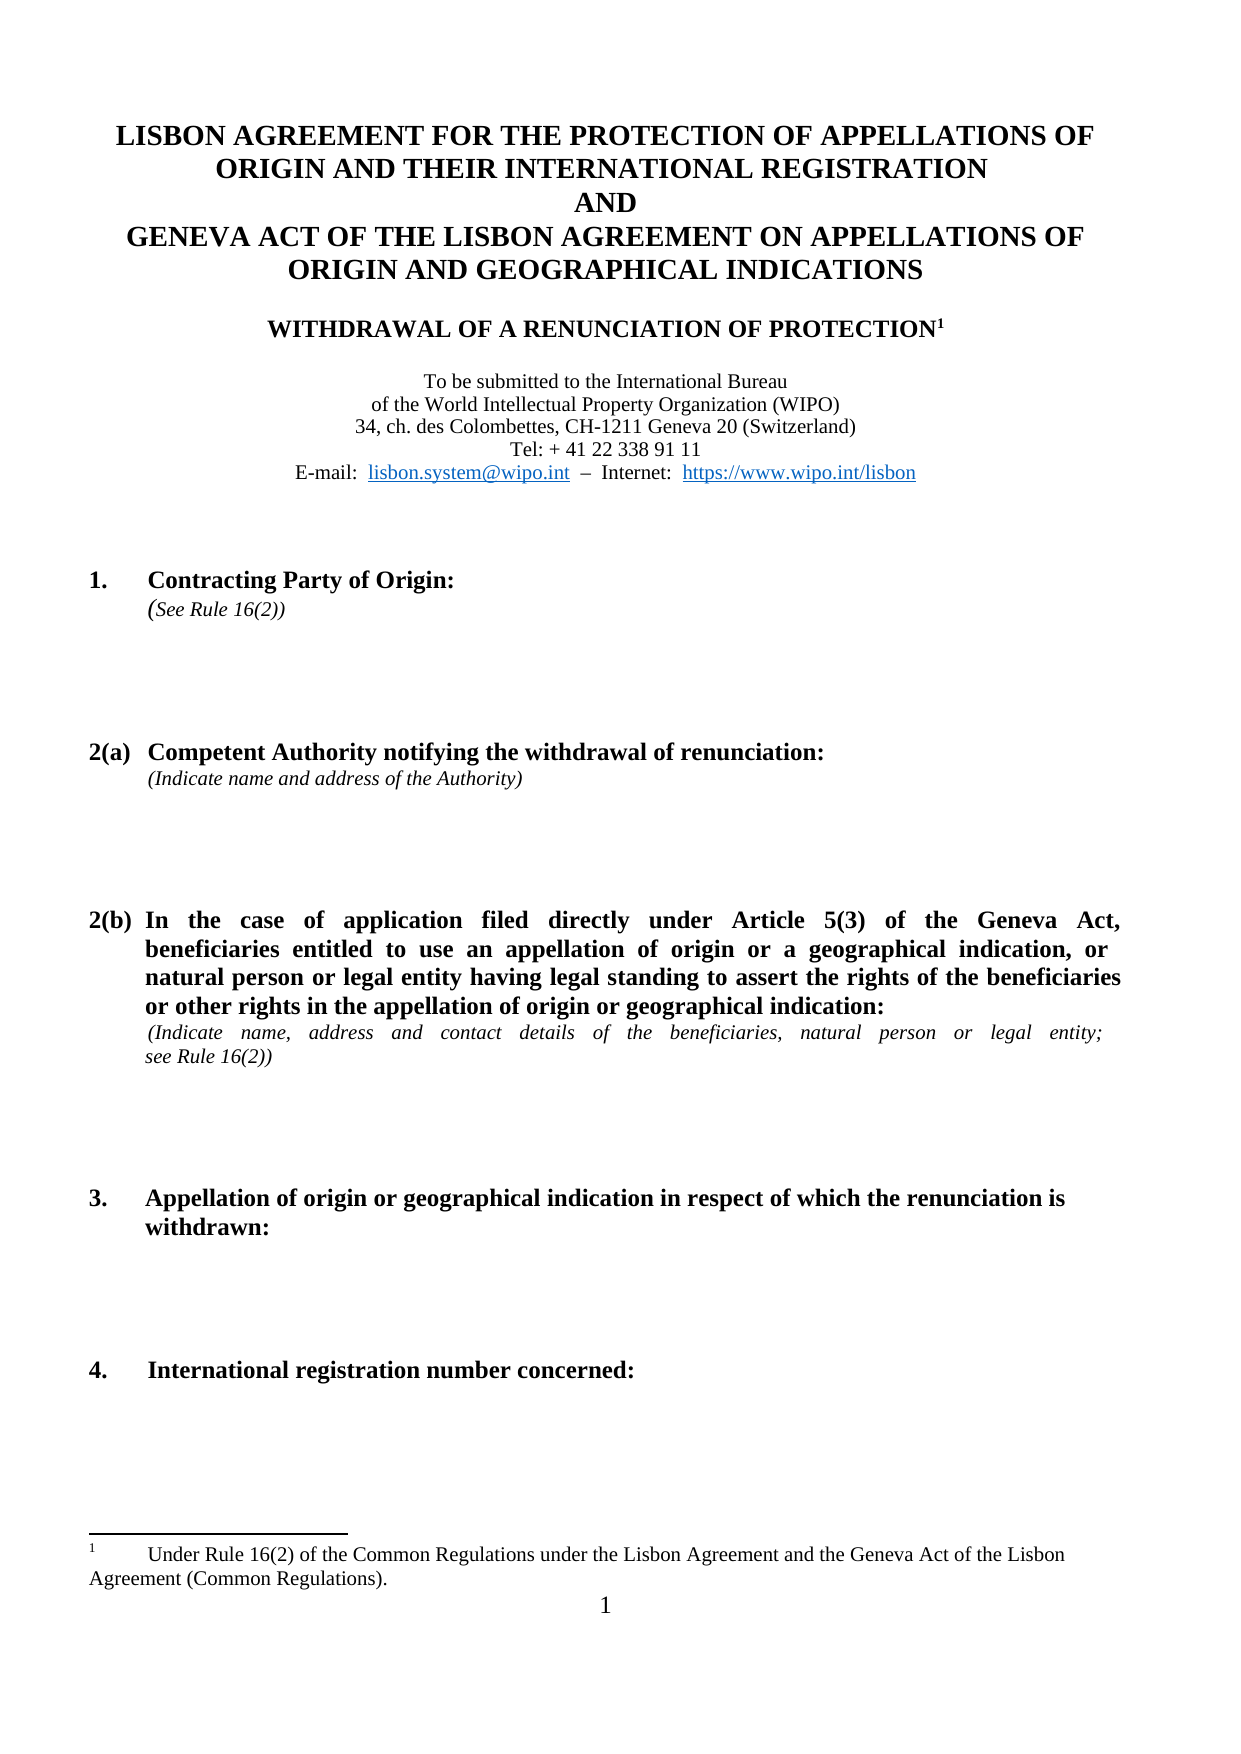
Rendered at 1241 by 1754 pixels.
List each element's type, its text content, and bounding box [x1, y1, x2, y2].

text 2(a) Competent Authority notifying the withdrawal of renunciation: [89, 737, 1122, 766]
text (Indicate name, address and contact details of the beneficiaries, natural person or legal entity; see Rule 16(2)) [145, 1020, 1122, 1068]
text (Indicate name and address of the Authority) [89, 766, 1122, 790]
text 2(b) In the case of application filed directly under Article 5(3) of the Geneva Act, beneficiaries entitled to use an appellation of origin or a geographical indication, or natural person or legal entity having legal standing to assert the rights of the beneficiaries or other rights in the appellation of origin or geographical indication: [89, 905, 1122, 1020]
text E-mail: lisbon.system@wipo.int – Internet: https://www.wipo.int/lisbon [89, 461, 1122, 484]
text Tel: + 41 22 338 91 11 [89, 438, 1122, 461]
text 3. Appellation of origin or geographical indication in respect of which the renunciation is withdrawn: [89, 1183, 1122, 1241]
text To be submitted to the International Bureau [89, 370, 1122, 393]
text WITHDRAWAL OF A RENUNCIATION OF PROTECTION [89, 314, 1122, 343]
text 34, ch. des Colombettes, CH-1211 Geneva 20 (Switzerland) [89, 416, 1122, 438]
text (See Rule 16(2)) [89, 593, 1122, 622]
text 1. Contracting Party of Origin: [89, 565, 1122, 593]
text LISBON AGREEMENT FOR THE PROTECTION OF APPELLATIONS OF ORIGIN AND THEIR INTERNATIONAL REGISTRATION AND [89, 118, 1122, 219]
text GENEVA ACT OF THE LISBON AGREEMENT ON APPELLATIONS OF ORIGIN AND GEOGRAPHICAL INDICATIONS [89, 219, 1122, 286]
text 4. International registration number concerned: [89, 1356, 1122, 1384]
text of the World Intellectual Property Organization (WIPO) [89, 393, 1122, 416]
